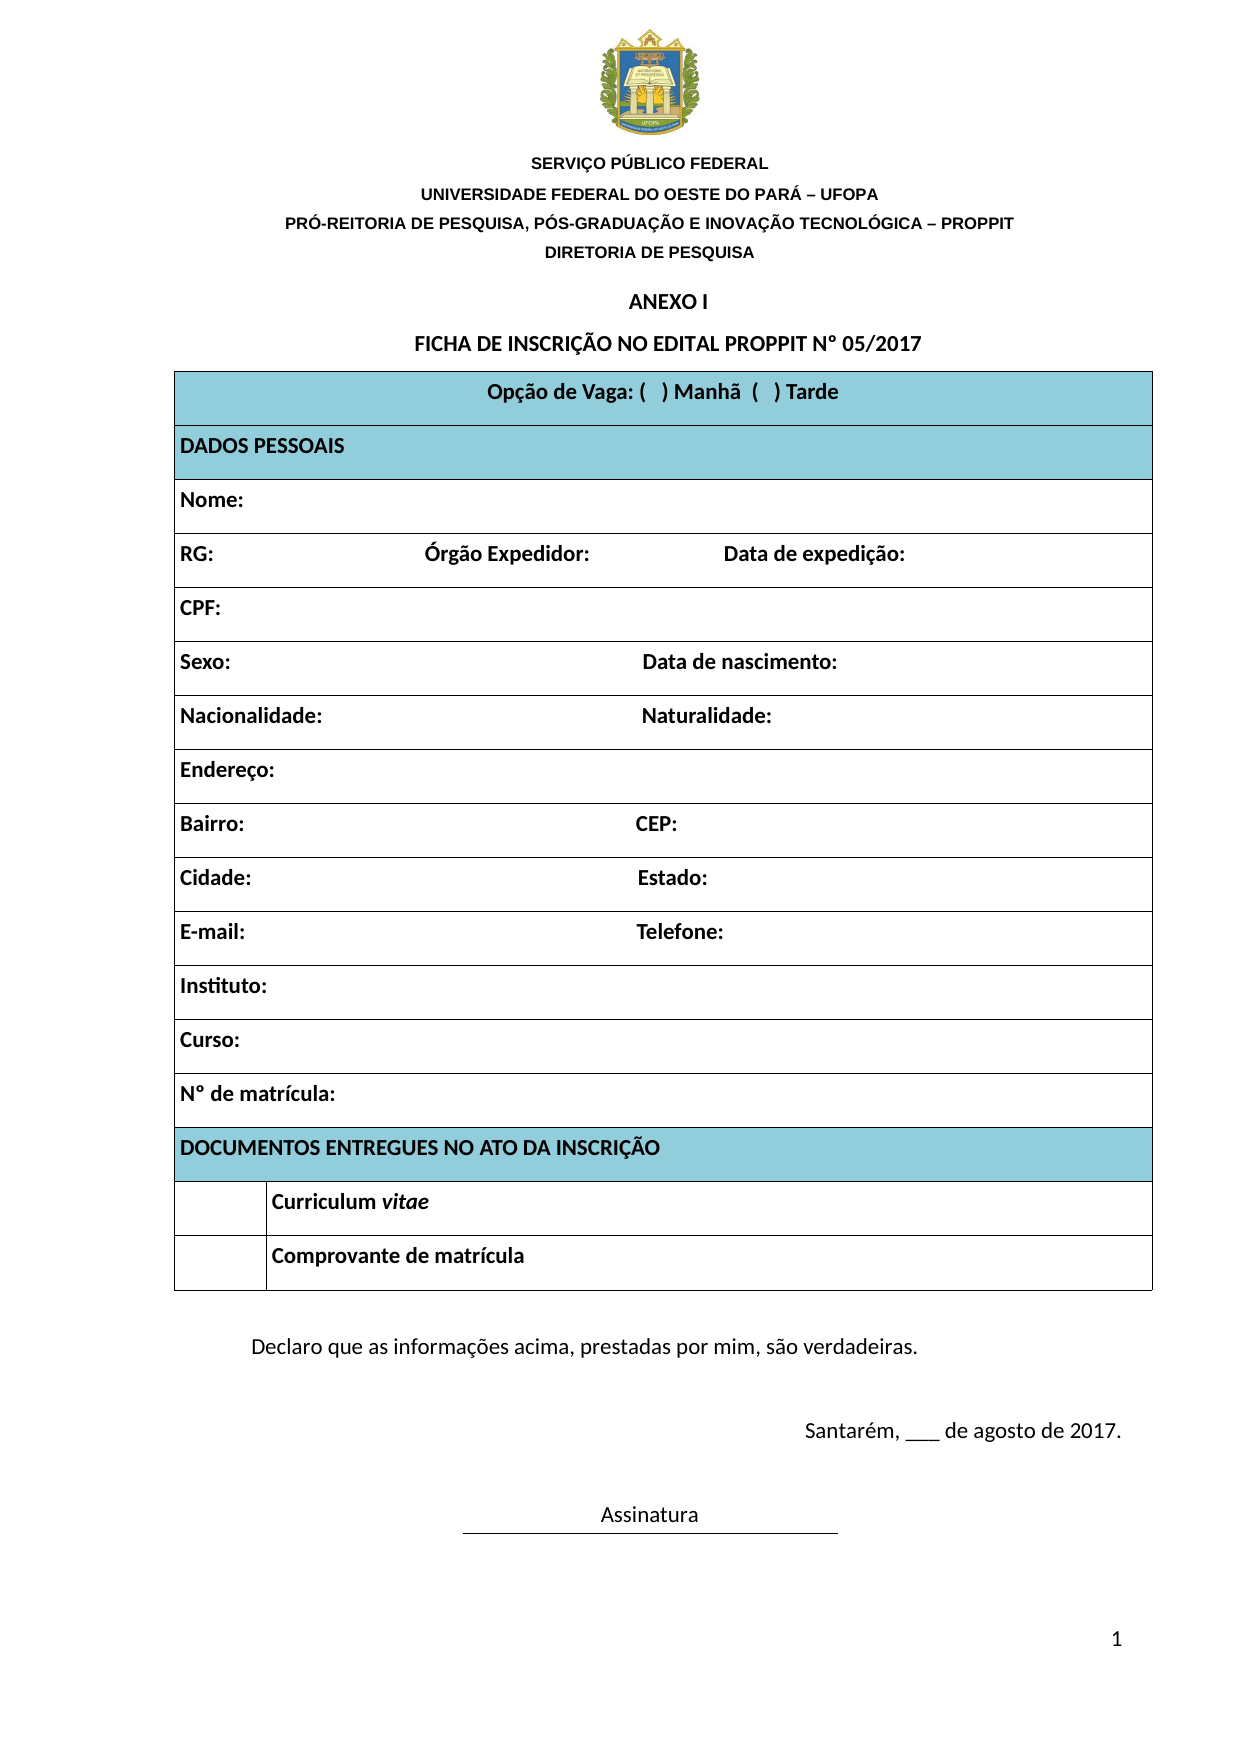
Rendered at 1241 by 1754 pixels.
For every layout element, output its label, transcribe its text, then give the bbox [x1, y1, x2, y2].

table_cell [175, 1236, 266, 1289]
table_cell Endereço: [175, 750, 1152, 803]
table_cell DADOS PESSOAIS [175, 426, 1152, 479]
table_cell Bairro: CEP: [175, 804, 1152, 857]
table_cell Cidade: Estado: [175, 858, 1152, 911]
text Santarém, ___ de agosto de 2017. [251, 1416, 1122, 1444]
table_cell RG: Órgão Expedidor: Data de expedição: [175, 534, 1152, 587]
text FICHA DE INSCRIÇÃO NO EDITAL PROPPIT Nº 05/2017 [215, 329, 1122, 357]
picture [599, 29, 700, 135]
table_cell E-mail: Telefone: [175, 912, 1152, 965]
text ANEXO I [215, 287, 1122, 315]
table_cell Nome: [175, 480, 1152, 533]
table_cell Curso: [175, 1020, 1152, 1073]
table_cell Comprovante de matrícula [267, 1236, 1152, 1289]
table_cell DOCUMENTOS ENTREGUES NO ATO DA INSCRIÇÃO [175, 1128, 1152, 1181]
table_cell Instituto: [175, 966, 1152, 1019]
text Assinatura [177, 1500, 1122, 1528]
table_cell CPF: [175, 588, 1152, 641]
table_cell Sexo: Data de nascimento: [175, 642, 1152, 695]
text Declaro que as informações acima, prestadas por mim, são verdadeiras. [251, 1332, 1122, 1360]
table_header Opção de Vaga: ( ) Manhã ( ) Tarde [175, 372, 1152, 425]
table_cell [175, 1182, 266, 1235]
table_cell Curriculum vitae [267, 1182, 1152, 1235]
table_cell Nacionalidade: Naturalidade: [175, 696, 1152, 749]
table_cell Nº de matrícula: [175, 1074, 1152, 1127]
